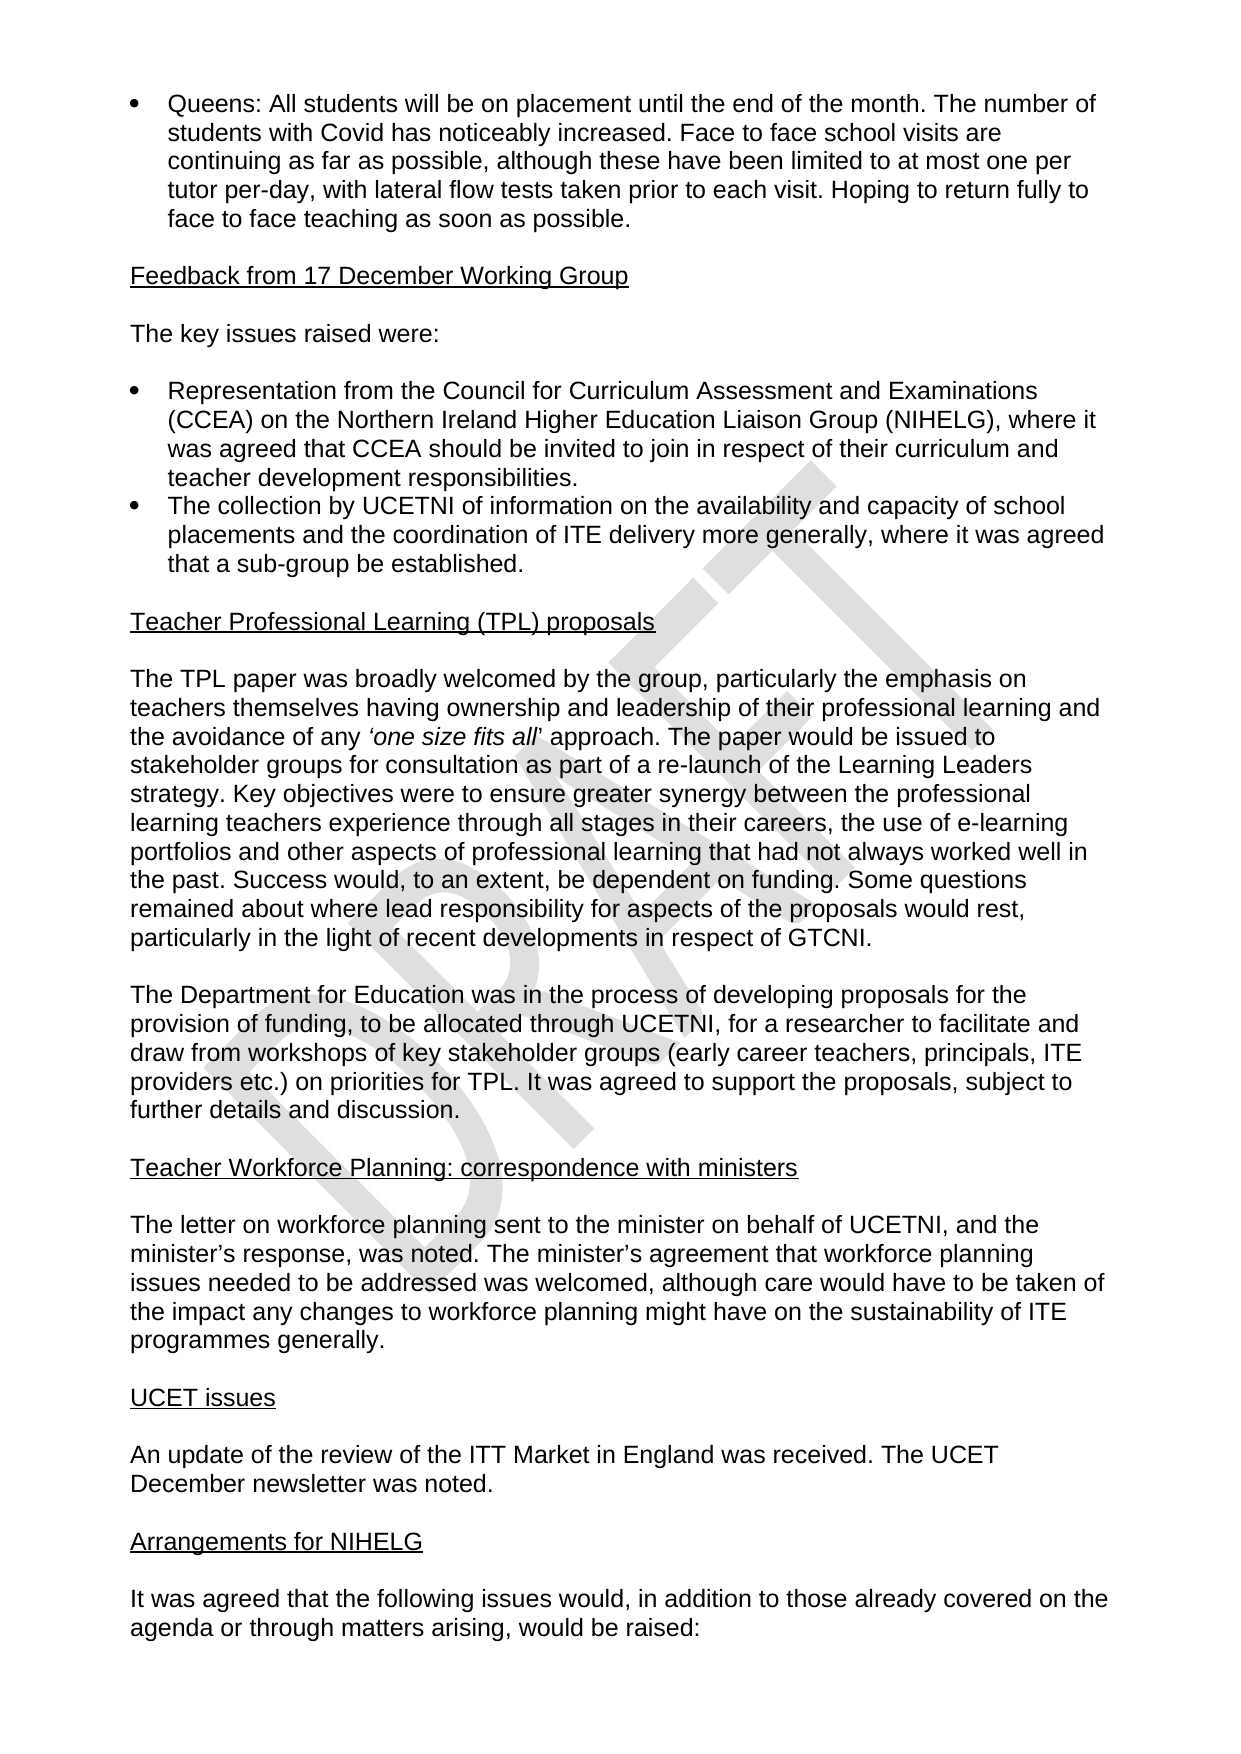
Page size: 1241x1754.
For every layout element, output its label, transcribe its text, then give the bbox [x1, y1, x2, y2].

text An update of the review of the ITT Market in England was received. The UCET December newsletter was noted. [130, 1440, 1110, 1498]
text It was agreed that the following issues would, in addition to those already covered on the agenda or through matters arising, would be raised: [130, 1584, 1110, 1641]
list Queens: All students will be on placement until the end of the month. The number of students with Covid has noticeably increased. Face to face school visits are continuing as far as possible, although these have been limited to at most one per tutor per-day, with lateral flow tests taken prior to each visit. Hoping to return fully to face to face teaching as soon as possible. [130, 89, 1110, 232]
list Representation from the Council for Curriculum Assessment and Examinations (CCEA) on the Northern Ireland Higher Education Liaison Group (NIHELG), where it was agreed that CCEA should be invited to join in respect of their curriculum and teacher development responsibilities. [130, 376, 1110, 491]
text Teacher Professional Learning (TPL) proposals [130, 606, 1110, 635]
text The key issues raised were: [130, 319, 1110, 347]
text The letter on workforce planning sent to the minister on behalf of UCETNI, and the minister’s response, was noted. The minister’s agreement that workforce planning issues needed to be addressed was welcomed, although care would have to be taken of the impact any changes to workforce planning might have on the sustainability of ITE programmes generally. [130, 1210, 1110, 1354]
text Feedback from 17 December Working Group [130, 261, 1110, 290]
text The TPL paper was broadly welcomed by the group, particularly the emphasis on teachers themselves having ownership and leadership of their professional learning and the avoidance of any ‘one size fits all’ approach. The paper would be issued to stakeholder groups for consultation as part of a re-launch of the Learning Leaders strategy. Key objectives were to ensure greater synergy between the professional learning teachers experience through all stages in their careers, the use of e-learning portfolios and other aspects of professional learning that had not always worked well in the past. Success would, to an extent, be dependent on funding. Some questions remained about where lead responsibility for aspects of the proposals would rest, particularly in the light of recent developments in respect of GTCNI. [130, 664, 1110, 951]
text UCET issues [130, 1383, 1110, 1411]
text The Department for Education was in the process of developing proposals for the provision of funding, to be allocated through UCETNI, for a researcher to facilitate and draw from workshops of key stakeholder groups (early career teachers, principals, ITE providers etc.) on priorities for TPL. It was agreed to support the proposals, subject to further details and discussion. [130, 980, 1110, 1124]
text Arrangements for NIHELG [130, 1526, 1110, 1555]
list The collection by UCETNI of information on the availability and capacity of school placements and the coordination of ITE delivery more generally, where it was agreed that a sub-group be established. [130, 491, 1110, 578]
text Teacher Workforce Planning: correspondence with ministers [130, 1153, 1110, 1181]
